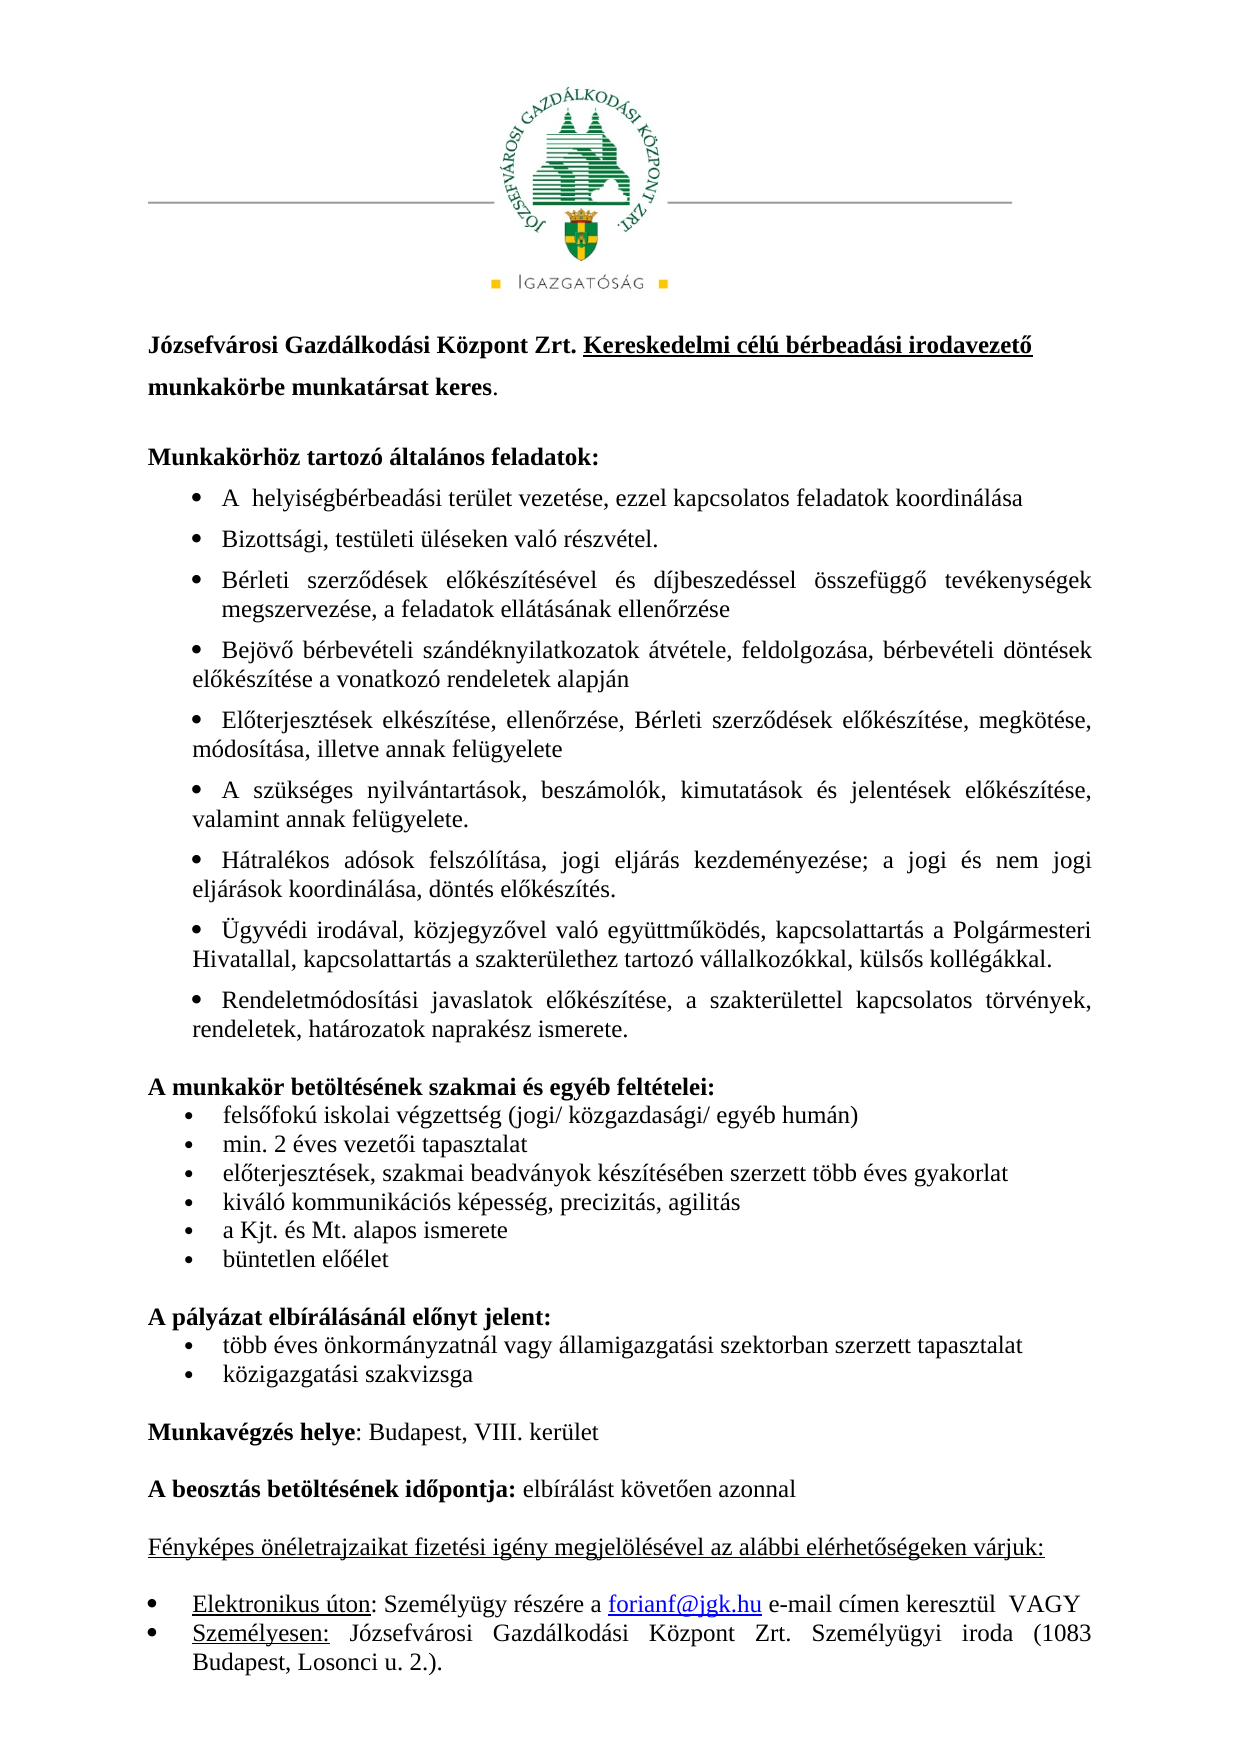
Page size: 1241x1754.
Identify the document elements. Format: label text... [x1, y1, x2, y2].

list büntetlen előélet [185, 1244, 1093, 1273]
list Rendeletmódosítási javaslatok előkészítése, a szakterülettel kapcsolatos törvények, rendeletek, határozatok naprakész ismerete. [192, 985, 1093, 1043]
list kiváló kommunikációs képesség, precizitás, agilitás [185, 1187, 1093, 1215]
list Hátralékos adósok felszólítása, jogi eljárás kezdeményezése; a jogi és nem jogi eljárások koordinálása, döntés előkészítés. [192, 845, 1093, 903]
text A munkakör betöltésének szakmai és egyéb feltételei: [148, 1072, 1093, 1100]
list Előterjesztések elkészítése, ellenőrzése, Bérleti szerződések előkészítése, megkötése, módosítása, illetve annak felügyelete [192, 705, 1093, 763]
list Személyesen: Józsefvárosi Gazdálkodási Központ Zrt. Személyügyi iroda (1083 Budapest, Losonci u. 2.). [148, 1618, 1093, 1675]
list Bejövő bérbevételi szándéknyilatkozatok átvétele, feldolgozása, bérbevételi döntések előkészítése a vonatkozó rendeletek alapján [192, 635, 1093, 693]
list min. 2 éves vezetői tapasztalat [185, 1129, 1093, 1158]
text Józsefvárosi Gazdálkodási Központ Zrt. Kereskedelmi célú bérbeadási irodavezető [148, 330, 1093, 359]
text Munkakörhöz tartozó általános feladatok: [148, 442, 1093, 470]
picture [147, 57, 1013, 318]
list A szükséges nyilvántartások, beszámolók, kimutatások és jelentések előkészítése, valamint annak felügyelete. [192, 775, 1093, 833]
list A helyiségbérbeadási terület vezetése, ezzel kapcsolatos feladatok koordinálása [192, 483, 1093, 512]
list több éves önkormányzatnál vagy államigazgatási szektorban szerzett tapasztalat [185, 1330, 1093, 1359]
text munkakörbe munkatársat keres. [148, 372, 1093, 400]
text A beosztás betöltésének időpontja: elbírálást követően azonnal [148, 1474, 1093, 1503]
list a Kjt. és Mt. alapos ismerete [185, 1215, 1093, 1244]
list felsőfokú iskolai végzettség (jogi/ közgazdasági/ egyéb humán) [185, 1100, 1093, 1129]
list Bérleti szerződések előkészítésével és díjbeszedéssel összefüggő tevékenységek megszervezése, a feladatok ellátásának ellenőrzése [192, 565, 1093, 623]
list Bizottsági, testületi üléseken való részvétel. [192, 524, 1093, 553]
text Fényképes önéletrajzaikat fizetési igény megjelölésével az alábbi elérhetőségeken várjuk: [148, 1532, 1093, 1560]
text Munkavégzés helye: Budapest, VIII. kerület [148, 1417, 1093, 1445]
list előterjesztések, szakmai beadványok készítésében szerzett több éves gyakorlat [185, 1158, 1093, 1187]
list Ügyvédi irodával, közjegyzővel való együttműködés, kapcsolattartás a Polgármesteri Hivatallal, kapcsolattartás a szakterülethez tartozó vállalkozókkal, külsős kollégákkal. [192, 915, 1093, 973]
list közigazgatási szakvizsga [185, 1359, 1093, 1388]
list Elektronikus úton: Személyügy részére a forianf@jgk.hu e-mail címen keresztül VAGY [148, 1589, 1093, 1618]
text A pályázat elbírálásánál előnyt jelent: [148, 1302, 1093, 1330]
